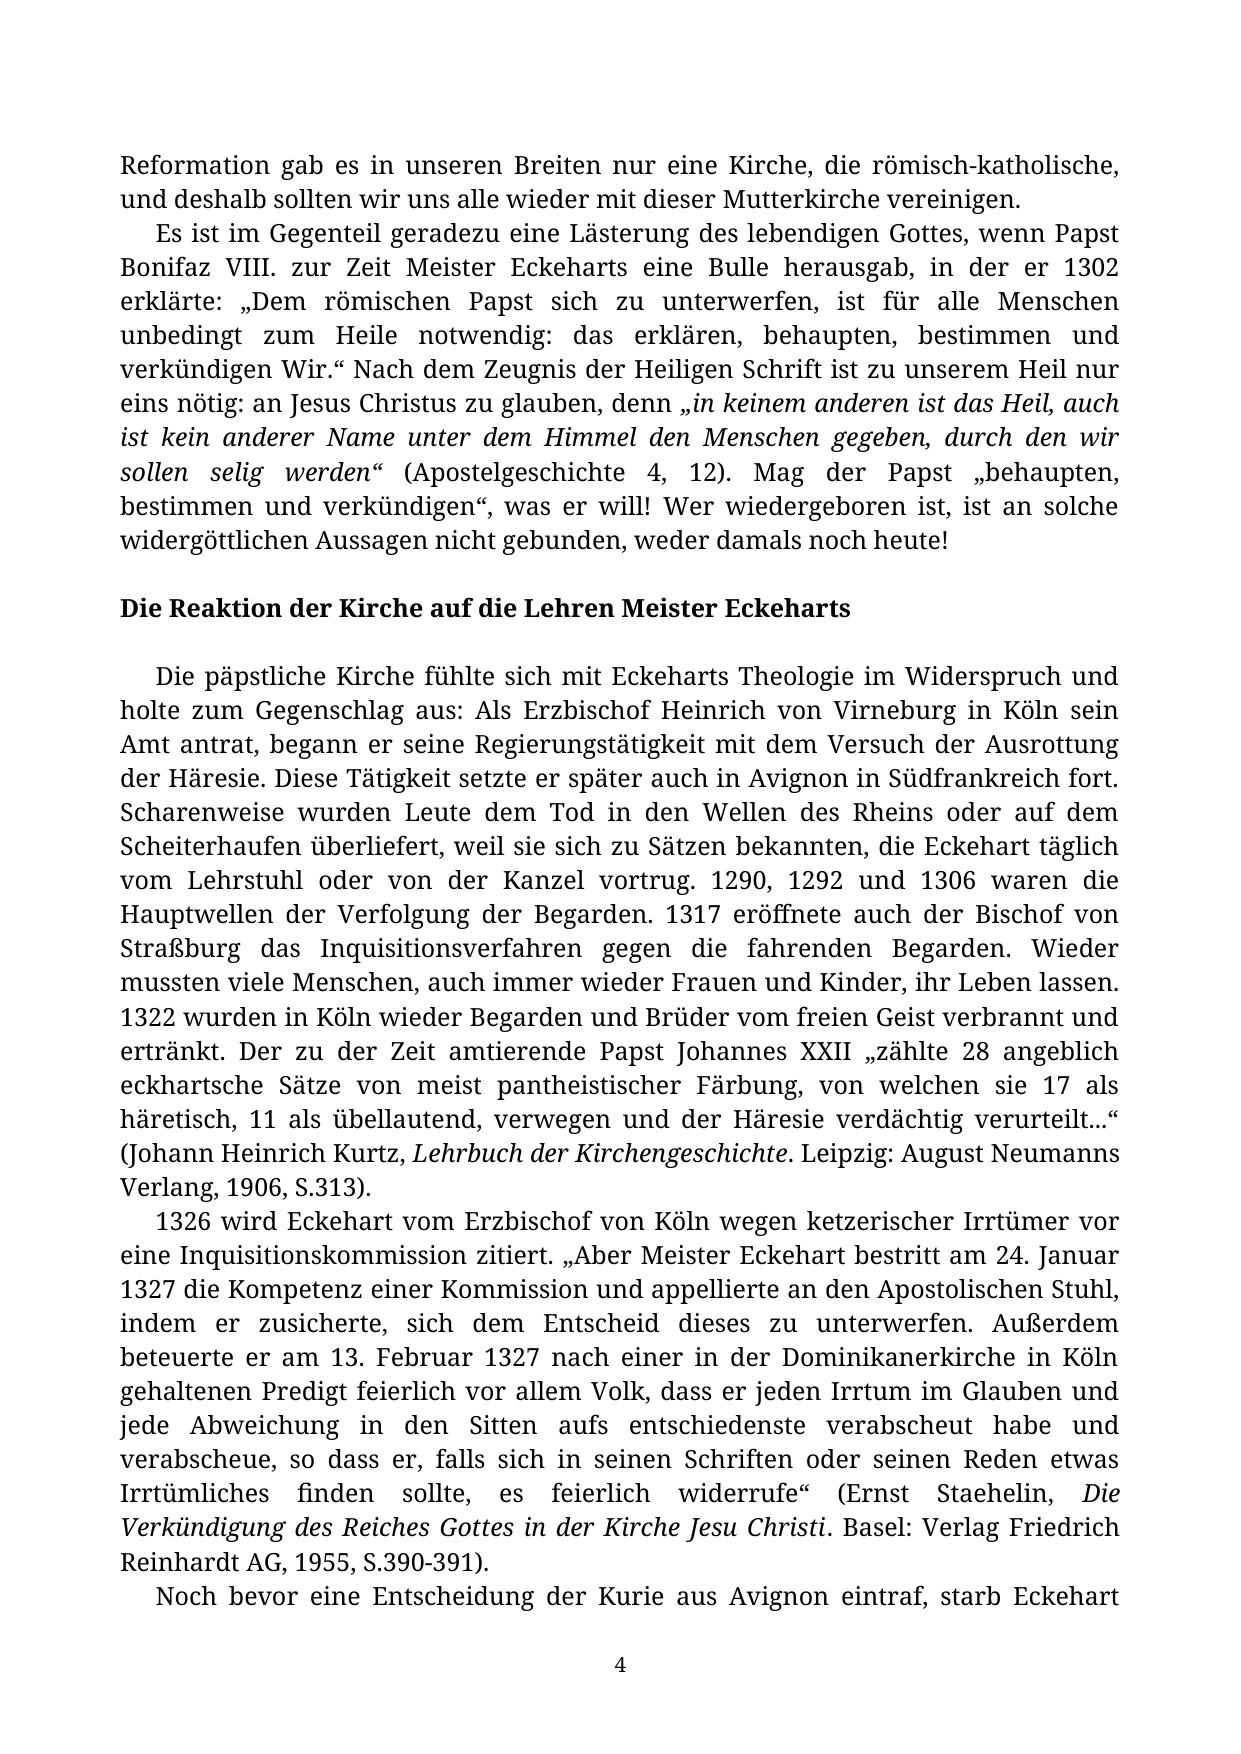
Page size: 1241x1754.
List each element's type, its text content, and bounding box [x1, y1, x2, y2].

text 1326 wird Eckehart vom Erzbischof von Köln wegen ketzerischer Irrtümer vor eine Inquisitionskommission zitiert. „Aber Meister Eckehart bestritt am 24. Januar 1327 die Kompetenz einer Kommission und appellierte an den Apostolischen Stuhl, indem er zusicherte, sich dem Entscheid dieses zu unterwerfen. Außerdem beteuerte er am 13. Februar 1327 nach einer in der Dominikanerkirche in Köln gehaltenen Predigt feierlich vor allem Volk, dass er jeden Irrtum im Glauben und jede Abweichung in den Sitten aufs entschiedenste verabscheut habe und verabscheue, so dass er, falls sich in seinen Schriften oder seinen Reden etwas Irrtümliches finden sollte, es feierlich widerrufe“ (Ernst Staehelin, Die Verkündigung des Reiches Gottes in der Kirche Jesu Christi. Basel: Verlag Friedrich Reinhardt AG, 1955, S.390-391). [120, 1203, 1120, 1578]
text Die päpstliche Kirche fühlte sich mit Eckeharts Theologie im Widerspruch und holte zum Gegenschlag aus: Als Erzbischof Heinrich von Virneburg in Köln sein Amt antrat, begann er seine Regierungstätigkeit mit dem Versuch der Ausrottung der Häresie. Diese Tätigkeit setzte er später auch in Avignon in Südfrankreich fort. Scharenweise wurden Leute dem Tod in den Wellen des Rheins oder auf dem Scheiterhaufen überliefert, weil sie sich zu Sätzen bekannten, die Eckehart täglich vom Lehrstuhl oder von der Kanzel vortrug. 1290, 1292 und 1306 waren die Hauptwellen der Verfolgung der Begarden. 1317 eröffnete auch der Bischof von Straßburg das Inquisitionsverfahren gegen die fahrenden Begarden. Wieder mussten viele Menschen, auch immer wieder Frauen und Kinder, ihr Leben lassen. 1322 wurden in Köln wieder Begarden und Brüder vom freien Geist verbrannt und ertränkt. Der zu der Zeit amtierende Papst Johannes XXII „zählte 28 angeblich eckhartsche Sätze von meist pantheistischer Färbung, von welchen sie 17 als häretisch, 11 als übellautend, verwegen und der Häresie verdächtig verurteilt...“ (Johann Heinrich Kurtz, Lehrbuch der Kirchengeschichte. Leipzig: August Neumanns Verlang, 1906, S.313). [120, 658, 1120, 1203]
text Die Reaktion der Kirche auf die Lehren Meister Eckeharts [120, 590, 1120, 624]
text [120, 1578, 1120, 1612]
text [120, 148, 1120, 216]
text Es ist im Gegenteil geradezu eine Lästerung des lebendigen Gottes, wenn Papst Bonifaz VIII. zur Zeit Meister Eckeharts eine Bulle herausgab, in der er 1302 erklärte: „Dem römischen Papst sich zu unterwerfen, ist für alle Menschen unbedingt zum Heile notwendig: das erklären, behaupten, bestimmen und verkündigen Wir.“ Nach dem Zeugnis der Heiligen Schrift ist zu unserem Heil nur eins nötig: an Jesus Christus zu glauben, denn „in keinem anderen ist das Heil, auch ist kein anderer Name unter dem Himmel den Menschen gegeben, durch den wir sollen selig werden“ (Apostelgeschichte 4, 12). Mag der Papst „behaupten, bestimmen und verkündigen“, was er will! Wer wiedergeboren ist, ist an solche widergöttlichen Aussagen nicht gebunden, weder damals noch heute! [120, 216, 1120, 556]
